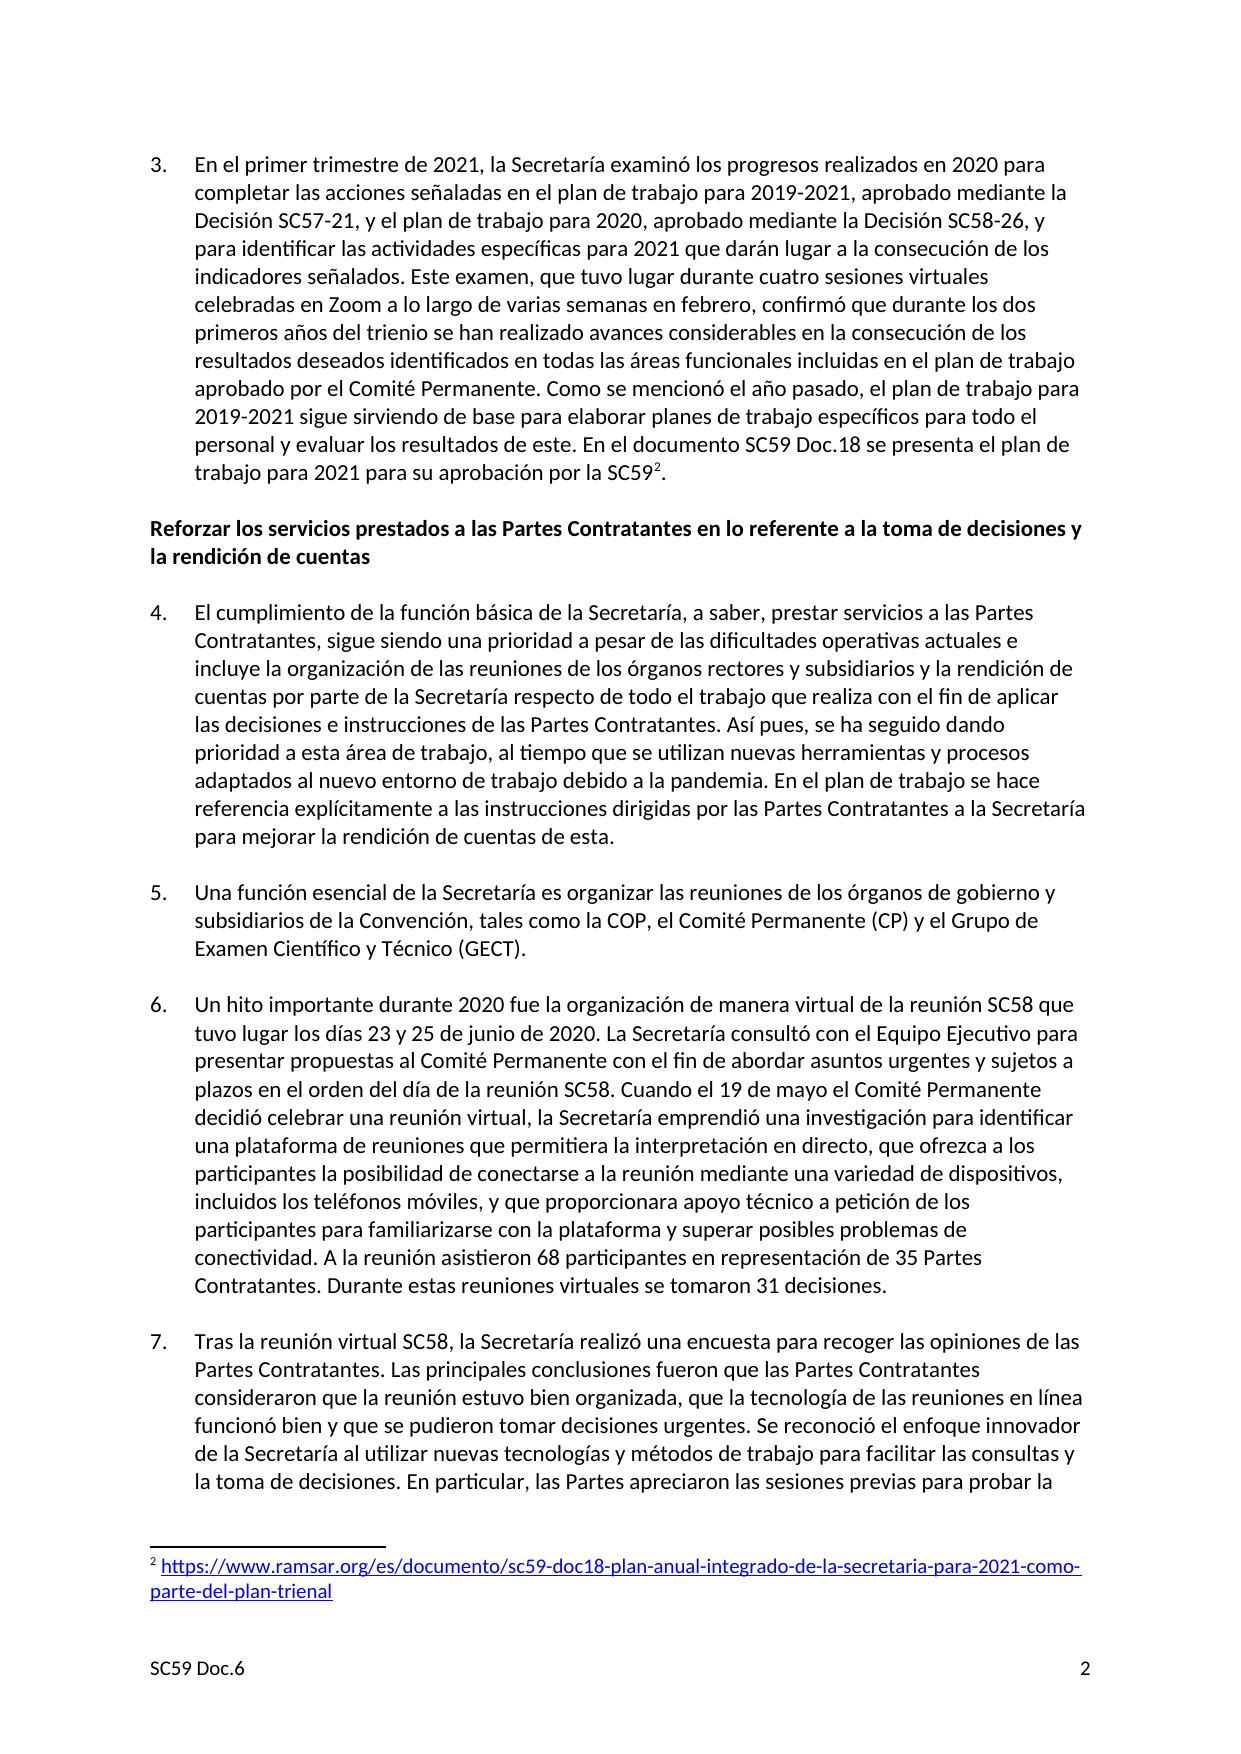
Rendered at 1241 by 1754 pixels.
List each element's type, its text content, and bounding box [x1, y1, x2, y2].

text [150, 1327, 1090, 1495]
text 4. El cumplimiento de la función básica de la Secretaría, a saber, prestar servicios a las Partes Contratantes, sigue siendo una prioridad a pesar de las dificultades operativas actuales e incluye la organización de las reuniones de los órganos rectores y subsidiarios y la rendición de cuentas por parte de la Secretaría respecto de todo el trabajo que realiza con el fin de aplicar las decisiones e instrucciones de las Partes Contratantes. Así pues, se ha seguido dando prioridad a esta área de trabajo, al tiempo que se utilizan nuevas herramientas y procesos adaptados al nuevo entorno de trabajo debido a la pandemia. En el plan de trabajo se hace referencia explícitamente a las instrucciones dirigidas por las Partes Contratantes a la Secretaría para mejorar la rendición de cuentas de esta. [150, 598, 1090, 851]
text 3. En el primer trimestre de 2021, la Secretaría examinó los progresos realizados en 2020 para completar las acciones señaladas en el plan de trabajo para 2019-2021, aprobado mediante la Decisión SC57-21, y el plan de trabajo para 2020, aprobado mediante la Decisión SC58-26, y para identificar las actividades específicas para 2021 que darán lugar a la consecución de los indicadores señalados. Este examen, que tuvo lugar durante cuatro sesiones virtuales celebradas en Zoom a lo largo de varias semanas en febrero, confirmó que durante los dos primeros años del trienio se han realizado avances considerables en la consecución de los resultados deseados identificados en todas las áreas funcionales incluidas en el plan de trabajo aprobado por el Comité Permanente. Como se mencionó el año pasado, el plan de trabajo para 2019-2021 sigue sirviendo de base para elaborar planes de trabajo específicos para todo el personal y evaluar los resultados de este. En el documento SC59 Doc.18 se presenta el plan de trabajo para 2021 para su aprobación por la SC59. [150, 150, 1090, 486]
text Reforzar los servicios prestados a las Partes Contratantes en lo referente a la toma de decisiones y la rendición de cuentas [150, 514, 1090, 570]
text 6. Un hito importante durante 2020 fue la organización de manera virtual de la reunión SC58 que tuvo lugar los días 23 y 25 de junio de 2020. La Secretaría consultó con el Equipo Ejecutivo para presentar propuestas al Comité Permanente con el fin de abordar asuntos urgentes y sujetos a plazos en el orden del día de la reunión SC58. Cuando el 19 de mayo el Comité Permanente decidió celebrar una reunión virtual, la Secretaría emprendió una investigación para identificar una plataforma de reuniones que permitiera la interpretación en directo, que ofrezca a los participantes la posibilidad de conectarse a la reunión mediante una variedad de dispositivos, incluidos los teléfonos móviles, y que proporcionara apoyo técnico a petición de los participantes para familiarizarse con la plataforma y superar posibles problemas de conectividad. A la reunión asistieron 68 participantes en representación de 35 Partes Contratantes. Durante estas reuniones virtuales se tomaron 31 decisiones. [150, 991, 1090, 1299]
text 5. Una función esencial de la Secretaría es organizar las reuniones de los órganos de gobierno y subsidiarios de la Convención, tales como la COP, el Comité Permanente (CP) y el Grupo de Examen Científico y Técnico (GECT). [150, 878, 1090, 963]
